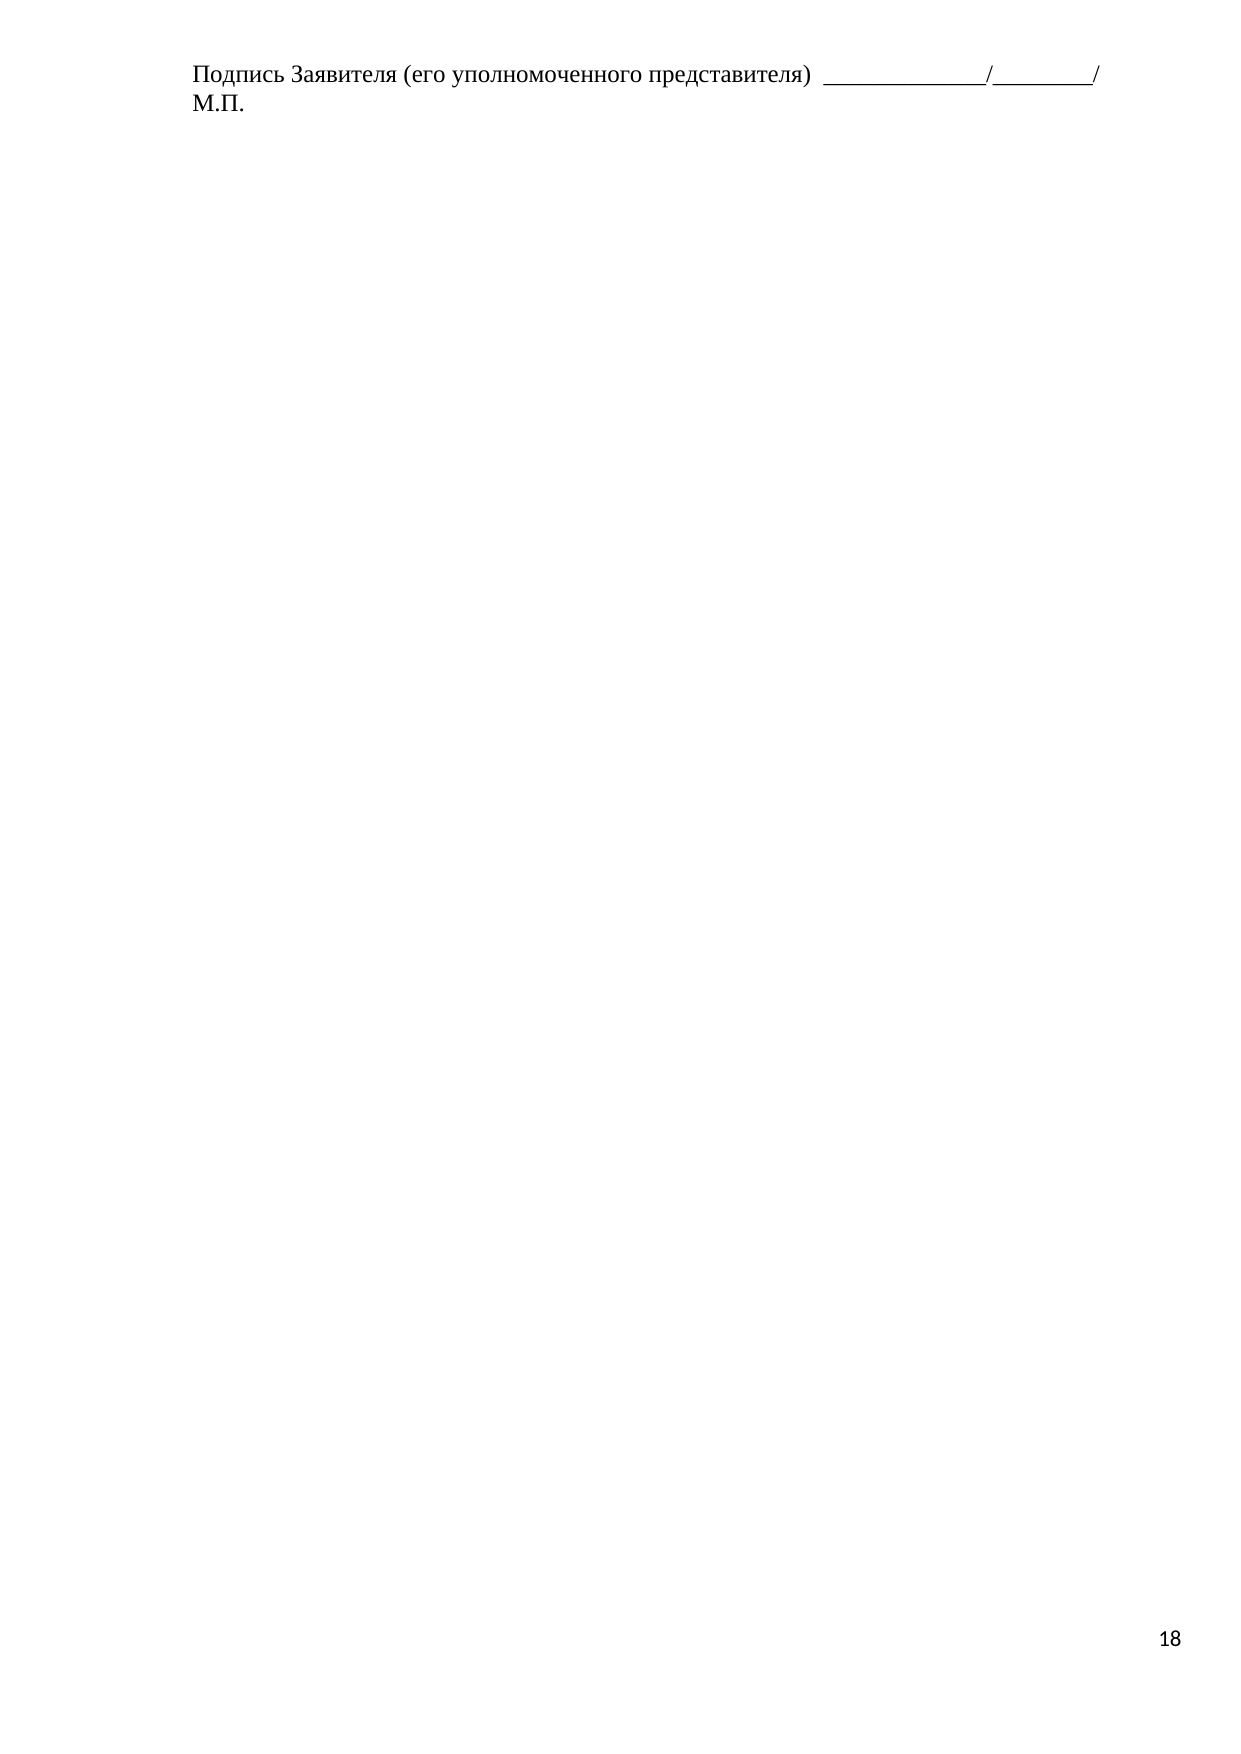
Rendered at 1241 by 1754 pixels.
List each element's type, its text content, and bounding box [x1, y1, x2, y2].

text М.П. [118, 88, 1181, 117]
text Подпись Заявителя (его уполномоченного представителя) _____________/________/ [118, 59, 1181, 88]
